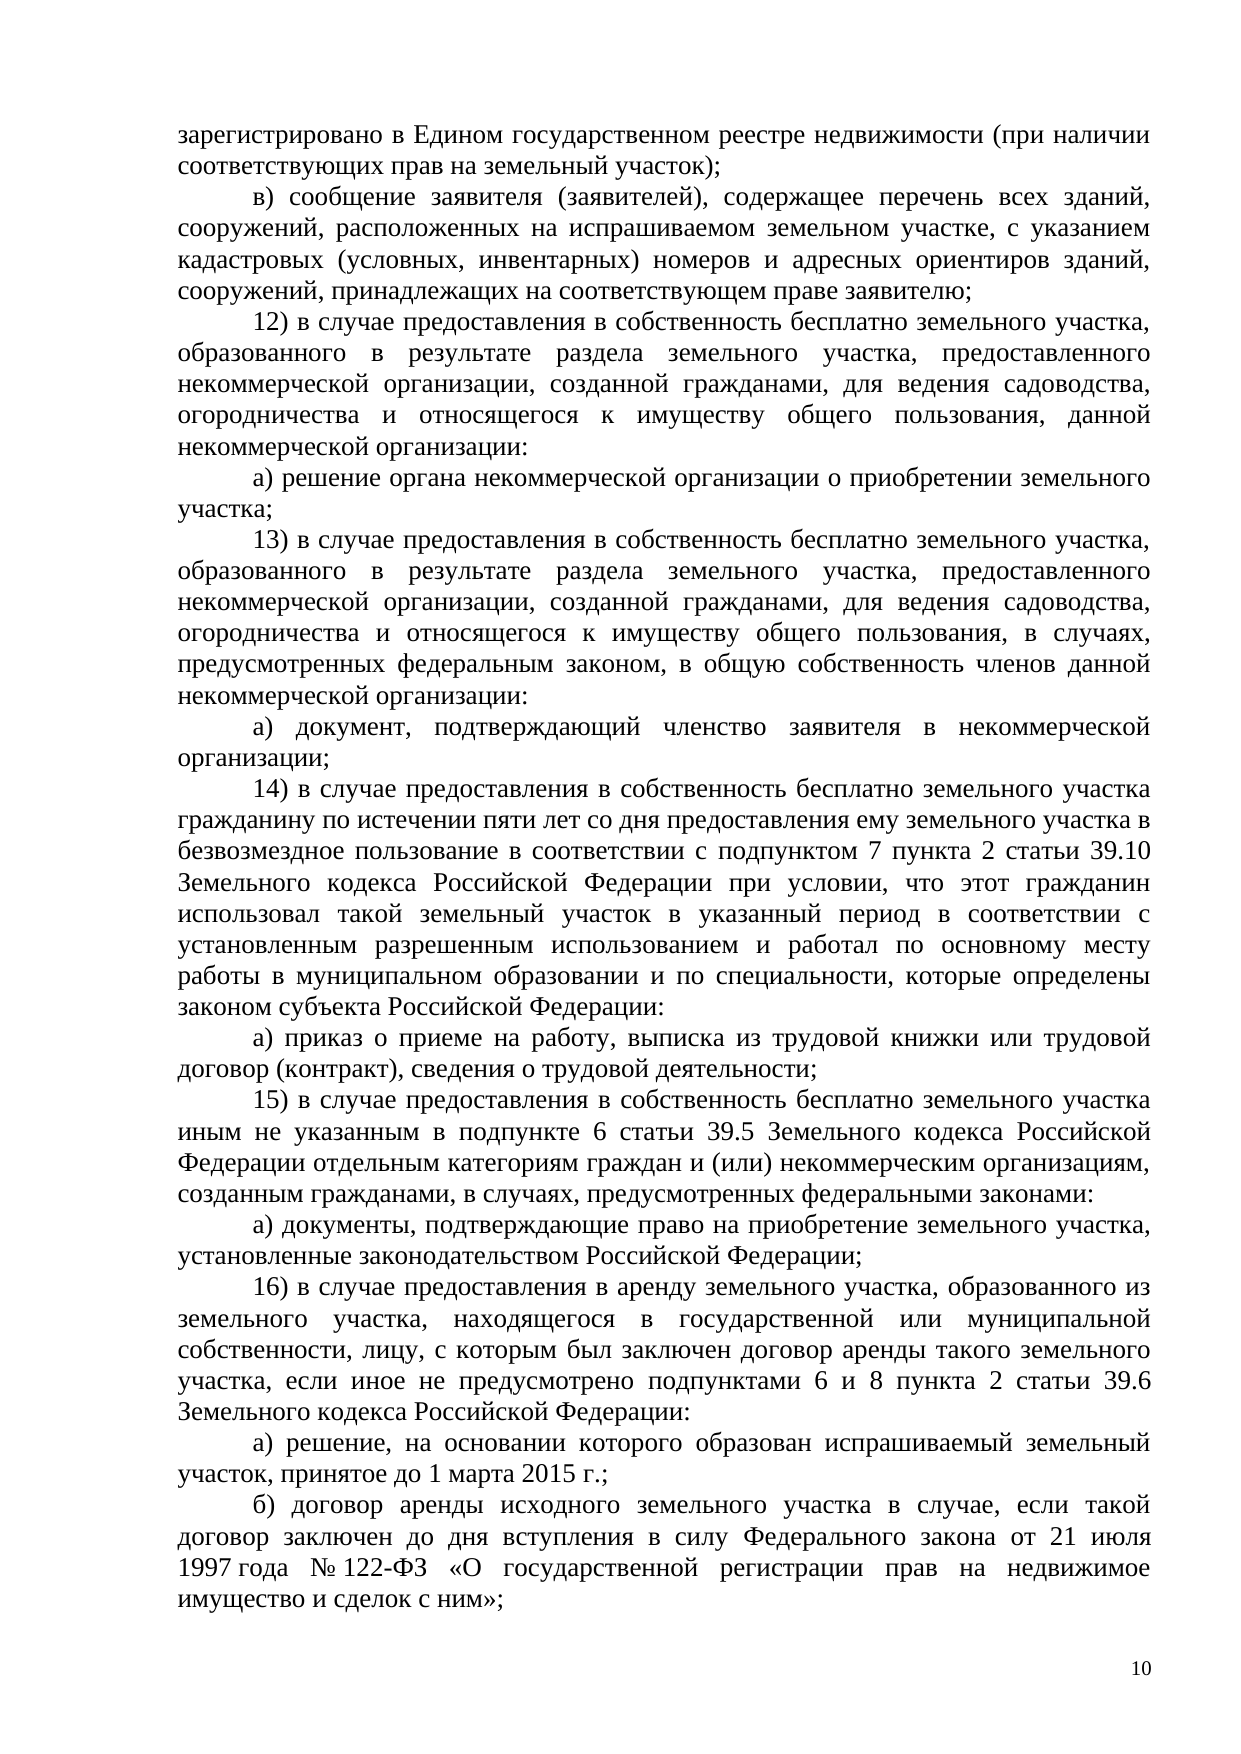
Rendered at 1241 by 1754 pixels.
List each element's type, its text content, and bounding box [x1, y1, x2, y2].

text в) сообщение заявителя (заявителей), содержащее перечень всех зданий, сооружений, расположенных на испрашиваемом земельном участке, с указанием кадастровых (условных, инвентарных) номеров и адресных ориентиров зданий, сооружений, принадлежащих на соответствующем праве заявителю; [177, 180, 1152, 305]
text 15) в случае предоставления в собственность бесплатно земельного участка иным не указанным в подпункте 6 статьи 39.5 Земельного кодекса Российской Федерации отдельным категориям граждан и (или) некоммерческим организациям, созданным гражданами, в случаях, предусмотренных федеральными законами: [177, 1084, 1152, 1208]
text а) документ, подтверждающий членство заявителя в некоммерческой организации; [177, 710, 1152, 772]
text 16) в случае предоставления в аренду земельного участка, образованного из земельного участка, находящегося в государственной или муниципальной собственности, лицу, с которым был заключен договор аренды такого земельного участка, если иное не предусмотрено подпунктами 6 и 8 пункта 2 статьи 39.6 Земельного кодекса Российской Федерации: [177, 1271, 1152, 1426]
text а) документы, подтверждающие право на приобретение земельного участка, установленные законодательством Российской Федерации; [177, 1208, 1152, 1271]
text а) приказ о приеме на работу, выписка из трудовой книжки или трудовой договор (контракт), сведения о трудовой деятельности; [177, 1021, 1152, 1084]
text а) решение органа некоммерческой организации о приобретении земельного участка; [177, 461, 1152, 523]
text 13) в случае предоставления в собственность бесплатно земельного участка, образованного в результате раздела земельного участка, предоставленного некоммерческой организации, созданной гражданами, для ведения садоводства, огородничества и относящегося к имуществу общего пользования, в случаях, предусмотренных федеральным законом, в общую собственность членов данной некоммерческой организации: [177, 523, 1152, 710]
text 12) в случае предоставления в собственность бесплатно земельного участка, образованного в результате раздела земельного участка, предоставленного некоммерческой организации, созданной гражданами, для ведения садоводства, огородничества и относящегося к имуществу общего пользования, данной некоммерческой организации: [177, 305, 1152, 461]
text 14) в случае предоставления в собственность бесплатно земельного участка гражданину по истечении пяти лет со дня предоставления ему земельного участка в безвозмездное пользование в соответствии с подпунктом 7 пункта 2 статьи 39.10 Земельного кодекса Российской Федерации при условии, что этот гражданин использовал такой земельный участок в указанный период в соответствии с установленным разрешенным использованием и работал по основному месту работы в муниципальном образовании и по специальности, которые определены законом субъекта Российской Федерации: [177, 772, 1152, 1021]
text б) договор аренды исходного земельного участка в случае, если такой договор заключен до дня вступления в силу Федерального закона от 21 июля 1997 года № 122-ФЗ «О государственной регистрации прав на недвижимое имущество и сделок с ним»; [177, 1488, 1152, 1613]
text а) решение, на основании которого образован испрашиваемый земельный участок, принятое до 1 марта 2015 г.; [177, 1426, 1152, 1488]
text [177, 118, 1152, 180]
